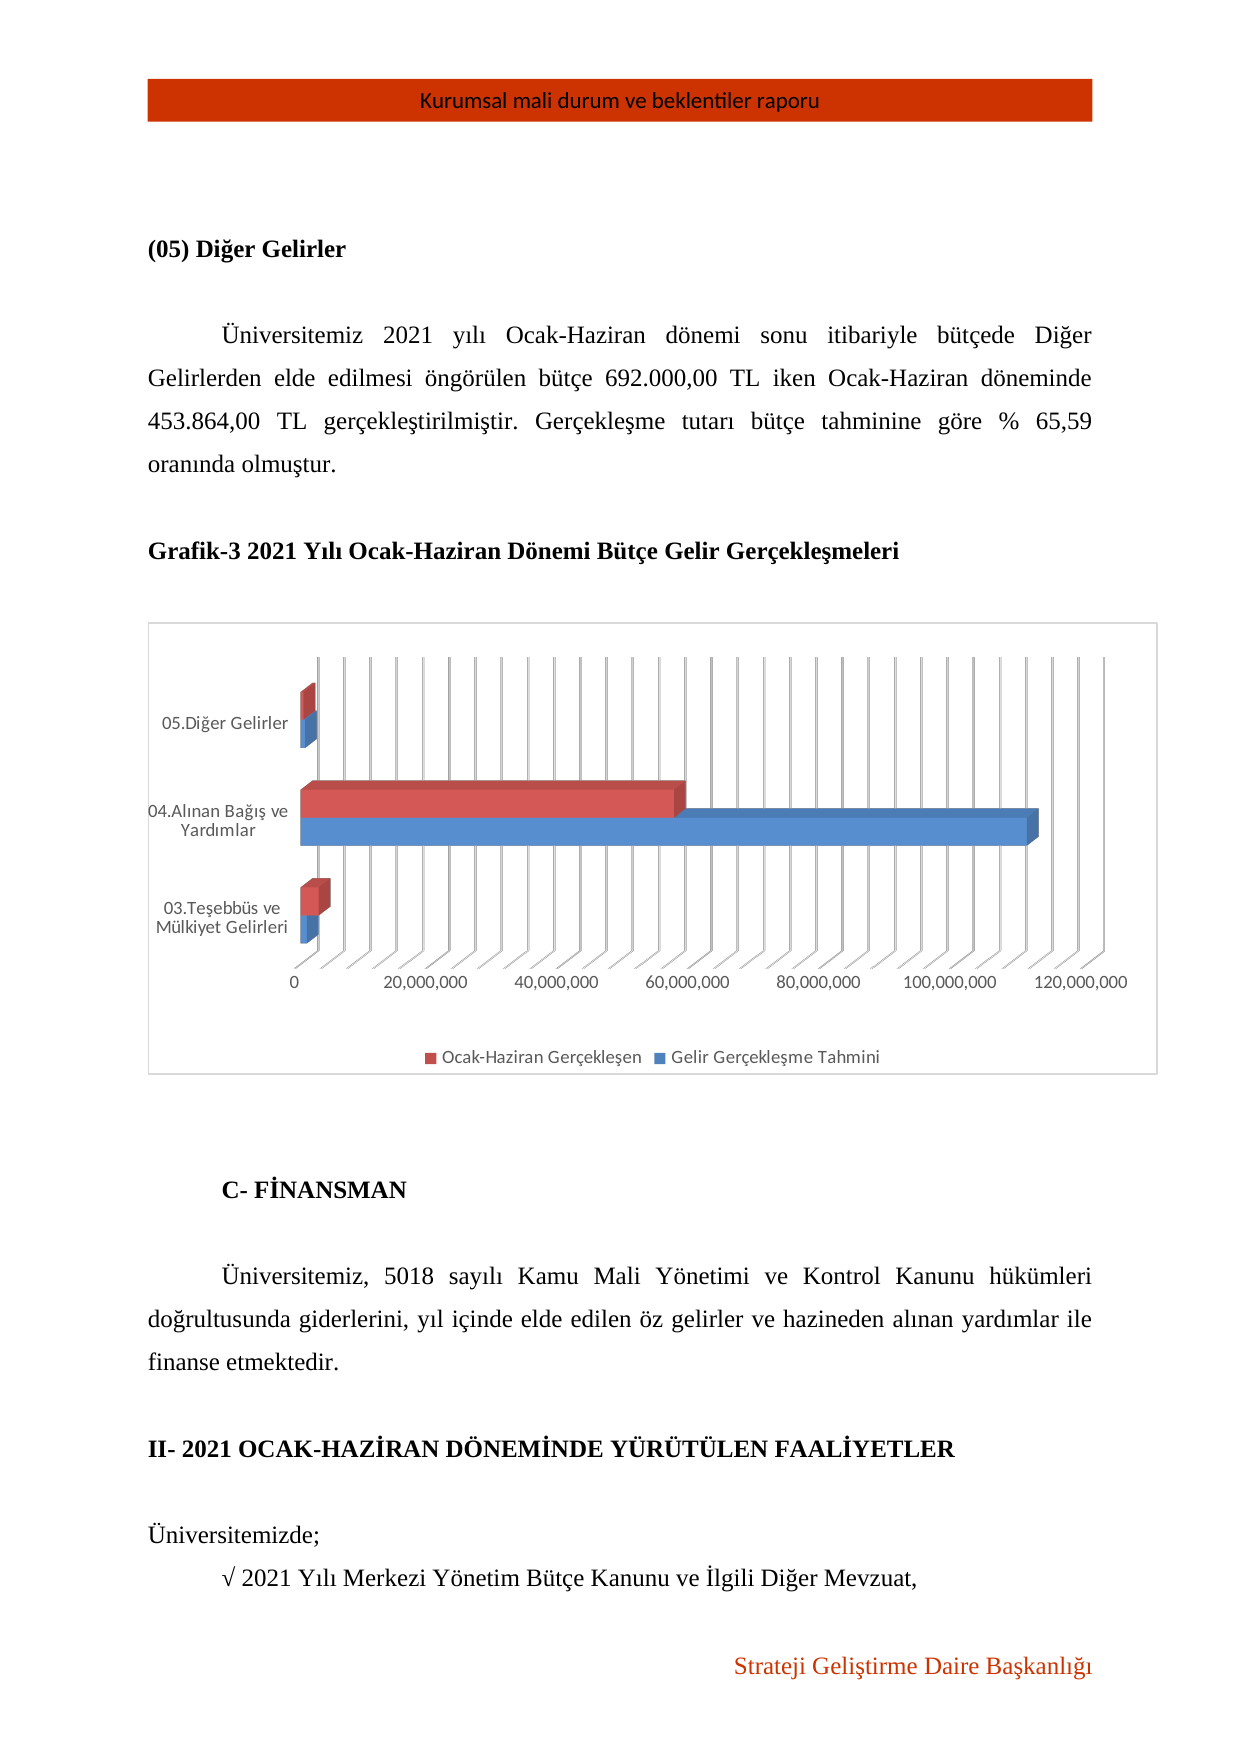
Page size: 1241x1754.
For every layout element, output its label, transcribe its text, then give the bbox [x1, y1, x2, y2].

text Grafik-3 2021 Yılı Ocak-Haziran Dönemi Bütçe Gelir Gerçekleşmeleri [148, 536, 1093, 564]
text Üniversitemiz 2021 yılı Ocak-Haziran dönemi sonu itibariyle bütçede Diğer Gelirlerden elde edilmesi öngörülen bütçe 692.000,00 TL iken Ocak-Haziran döneminde 453.864,00 TL gerçekleştirilmiştir. Gerçekleşme tutarı bütçe tahminine göre % 65,59 oranında olmuştur. [148, 320, 1093, 478]
text √ 2021 Yılı Merkezi Yönetim Bütçe Kanunu ve İlgili Diğer Mevzuat, [148, 1563, 1093, 1592]
text II- 2021 OCAK-HAZİRAN DÖNEMİNDE YÜRÜTÜLEN FAALİYETLER [148, 1434, 1093, 1462]
text C- FİNANSMAN [148, 1175, 1093, 1204]
text Üniversitemiz, 5018 sayılı Kamu Mali Yönetimi ve Kontrol Kanunu hükümleri doğrultusunda giderlerini, yıl içinde elde edilen öz gelirler ve hazineden alınan yardımlar ile finanse etmektedir. [148, 1261, 1093, 1376]
text Üniversitemizde; [148, 1520, 1093, 1549]
text (05) Diğer Gelirler [148, 234, 1093, 263]
